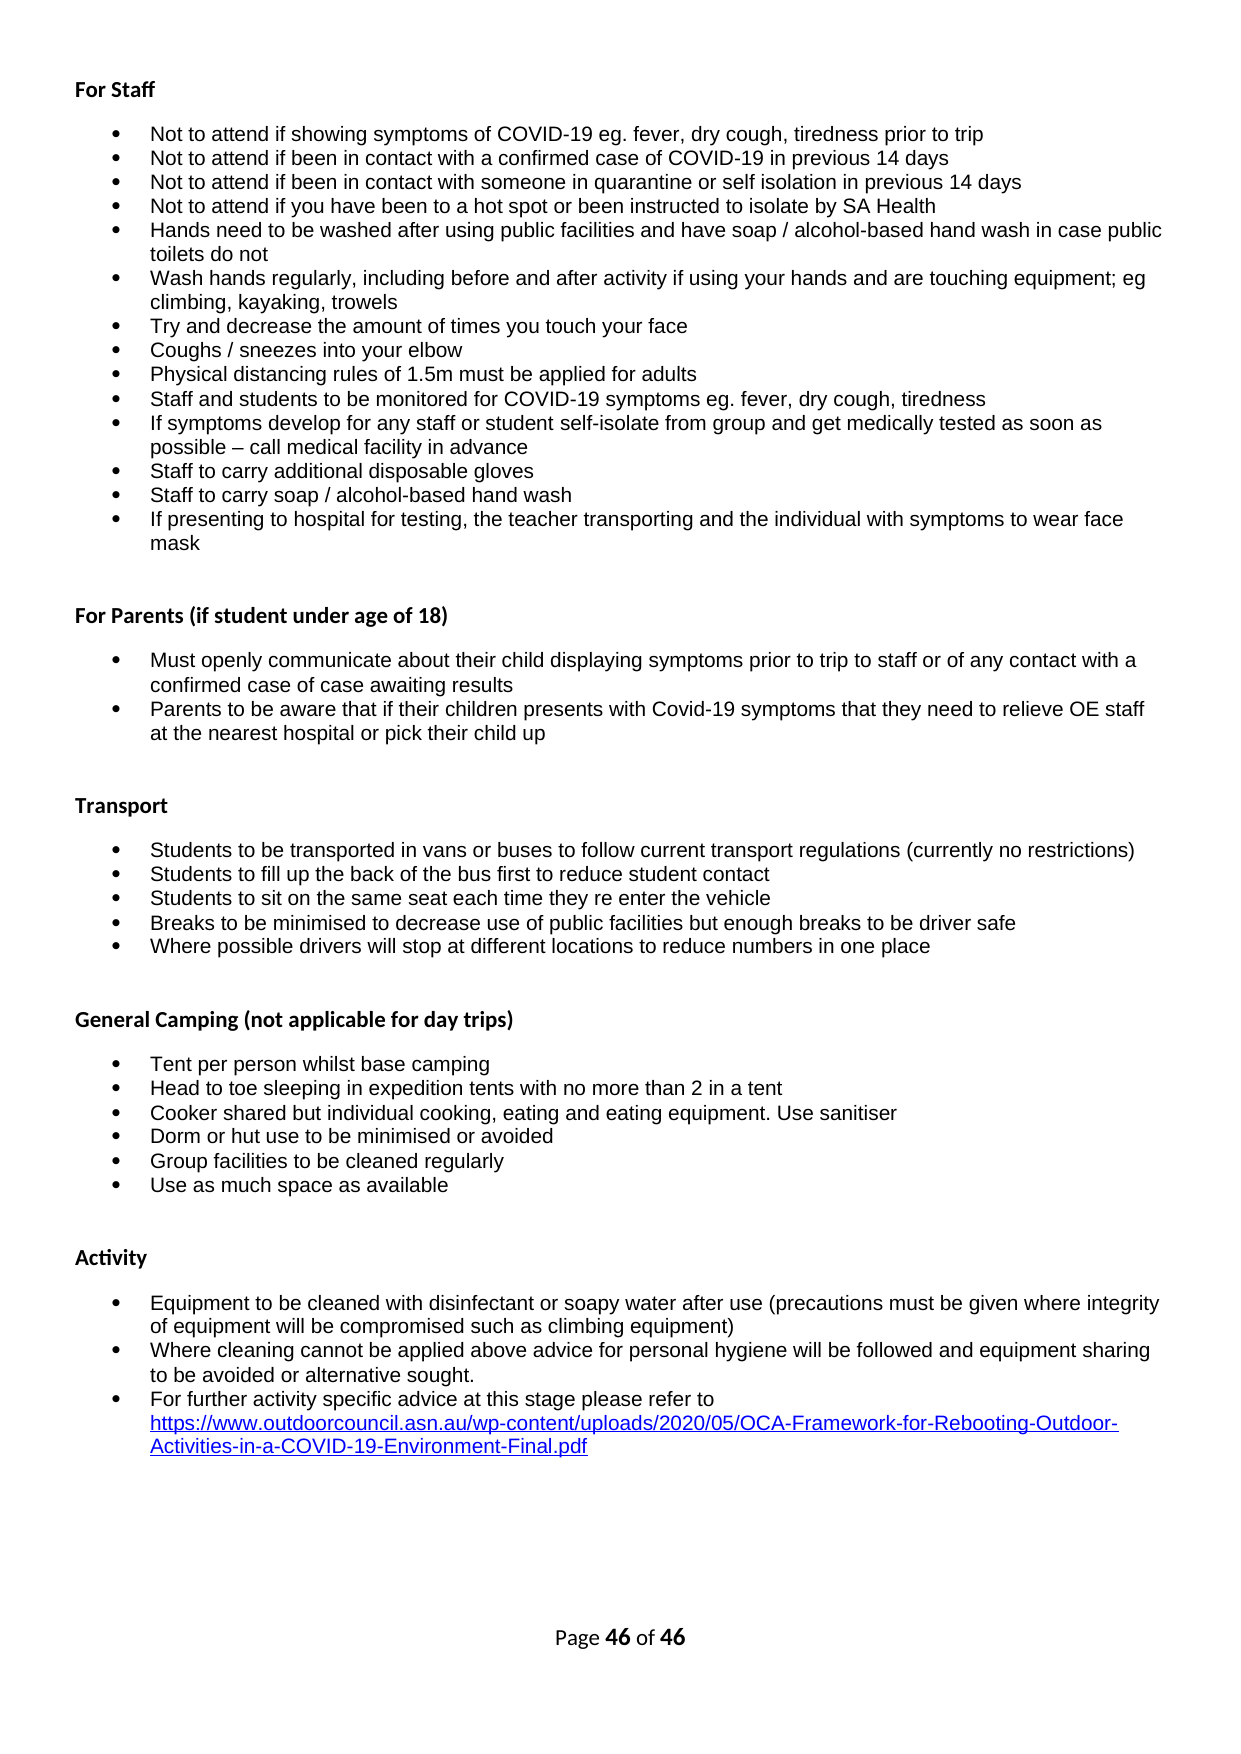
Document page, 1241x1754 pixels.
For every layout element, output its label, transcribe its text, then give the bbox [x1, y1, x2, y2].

list Students to be transported in vans or buses to follow current transport regulations (currently no restrictions) [112, 838, 1165, 862]
text General Camping (not applicable for day trips) [75, 1005, 1165, 1033]
text Activity [75, 1243, 1165, 1271]
list Staff to carry soap / alcohol-based hand wash [112, 482, 1165, 507]
list Cooker shared but individual cooking, eating and eating equipment. Use sanitiser [112, 1100, 1165, 1124]
list Students to fill up the back of the bus first to reduce student contact [112, 862, 1165, 886]
list Tent per person whilst base camping [112, 1052, 1165, 1076]
list Try and decrease the amount of times you touch your face [112, 314, 1165, 338]
list Must openly communicate about their child displaying symptoms prior to trip to staff or of any contact with a confirmed case of case awaiting results [112, 648, 1165, 696]
list Group facilities to be cleaned regularly [112, 1148, 1165, 1172]
list Not to attend if showing symptoms of COVID-19 eg. fever, dry cough, tiredness prior to trip [112, 122, 1165, 146]
list Where cleaning cannot be applied above advice for personal hygiene will be followed and equipment sharing to be avoided or alternative sought. [112, 1338, 1165, 1386]
list If symptoms develop for any staff or student self-isolate from group and get medically tested as soon as possible – call medical facility in advance [112, 410, 1165, 458]
text For Staff [75, 75, 1165, 103]
list Staff to carry additional disposable gloves [112, 458, 1165, 482]
list Coughs / sneezes into your elbow [112, 338, 1165, 362]
list Not to attend if been in contact with someone in quarantine or self isolation in previous 14 days [112, 170, 1165, 194]
list Parents to be aware that if their children presents with Covid-19 symptoms that they need to relieve OE staff at the nearest hospital or pick their child up [112, 696, 1165, 744]
list Dorm or hut use to be minimised or avoided [112, 1124, 1165, 1148]
list Students to sit on the same seat each time they re enter the vehicle [112, 886, 1165, 910]
text For Parents (if student under age of 18) [75, 601, 1165, 629]
list For further activity specific advice at this stage please refer to https://www.outdoorcouncil.asn.au/wp-content/uploads/2020/05/OCA-Framework-for-Rebooting-Outdoor-Activities-in-a-COVID-19-Environment-Final.pdf [112, 1386, 1165, 1458]
list Where possible drivers will stop at different locations to reduce numbers in one place [112, 934, 1165, 958]
list If presenting to hospital for testing, the teacher transporting and the individual with symptoms to wear face mask [112, 507, 1165, 554]
list Physical distancing rules of 1.5m must be applied for adults [112, 362, 1165, 386]
list Equipment to be cleaned with disinfectant or soapy water after use (precautions must be given where integrity of equipment will be compromised such as climbing equipment) [112, 1290, 1165, 1338]
list Wash hands regularly, including before and after activity if using your hands and are touching equipment; eg climbing, kayaking, trowels [112, 266, 1165, 314]
list Not to attend if you have been to a hot spot or been instructed to isolate by SA Health [112, 194, 1165, 218]
list Hands need to be washed after using public facilities and have soap / alcohol-based hand wash in case public toilets do not [112, 218, 1165, 266]
list Not to attend if been in contact with a confirmed case of COVID-19 in previous 14 days [112, 146, 1165, 170]
list Breaks to be minimised to decrease use of public facilities but enough breaks to be driver safe [112, 910, 1165, 934]
list Use as much space as available [112, 1172, 1165, 1197]
list Staff and students to be monitored for COVID-19 symptoms eg. fever, dry cough, tiredness [112, 386, 1165, 410]
list Head to toe sleeping in expedition tents with no more than 2 in a tent [112, 1076, 1165, 1100]
text Transport [75, 791, 1165, 819]
